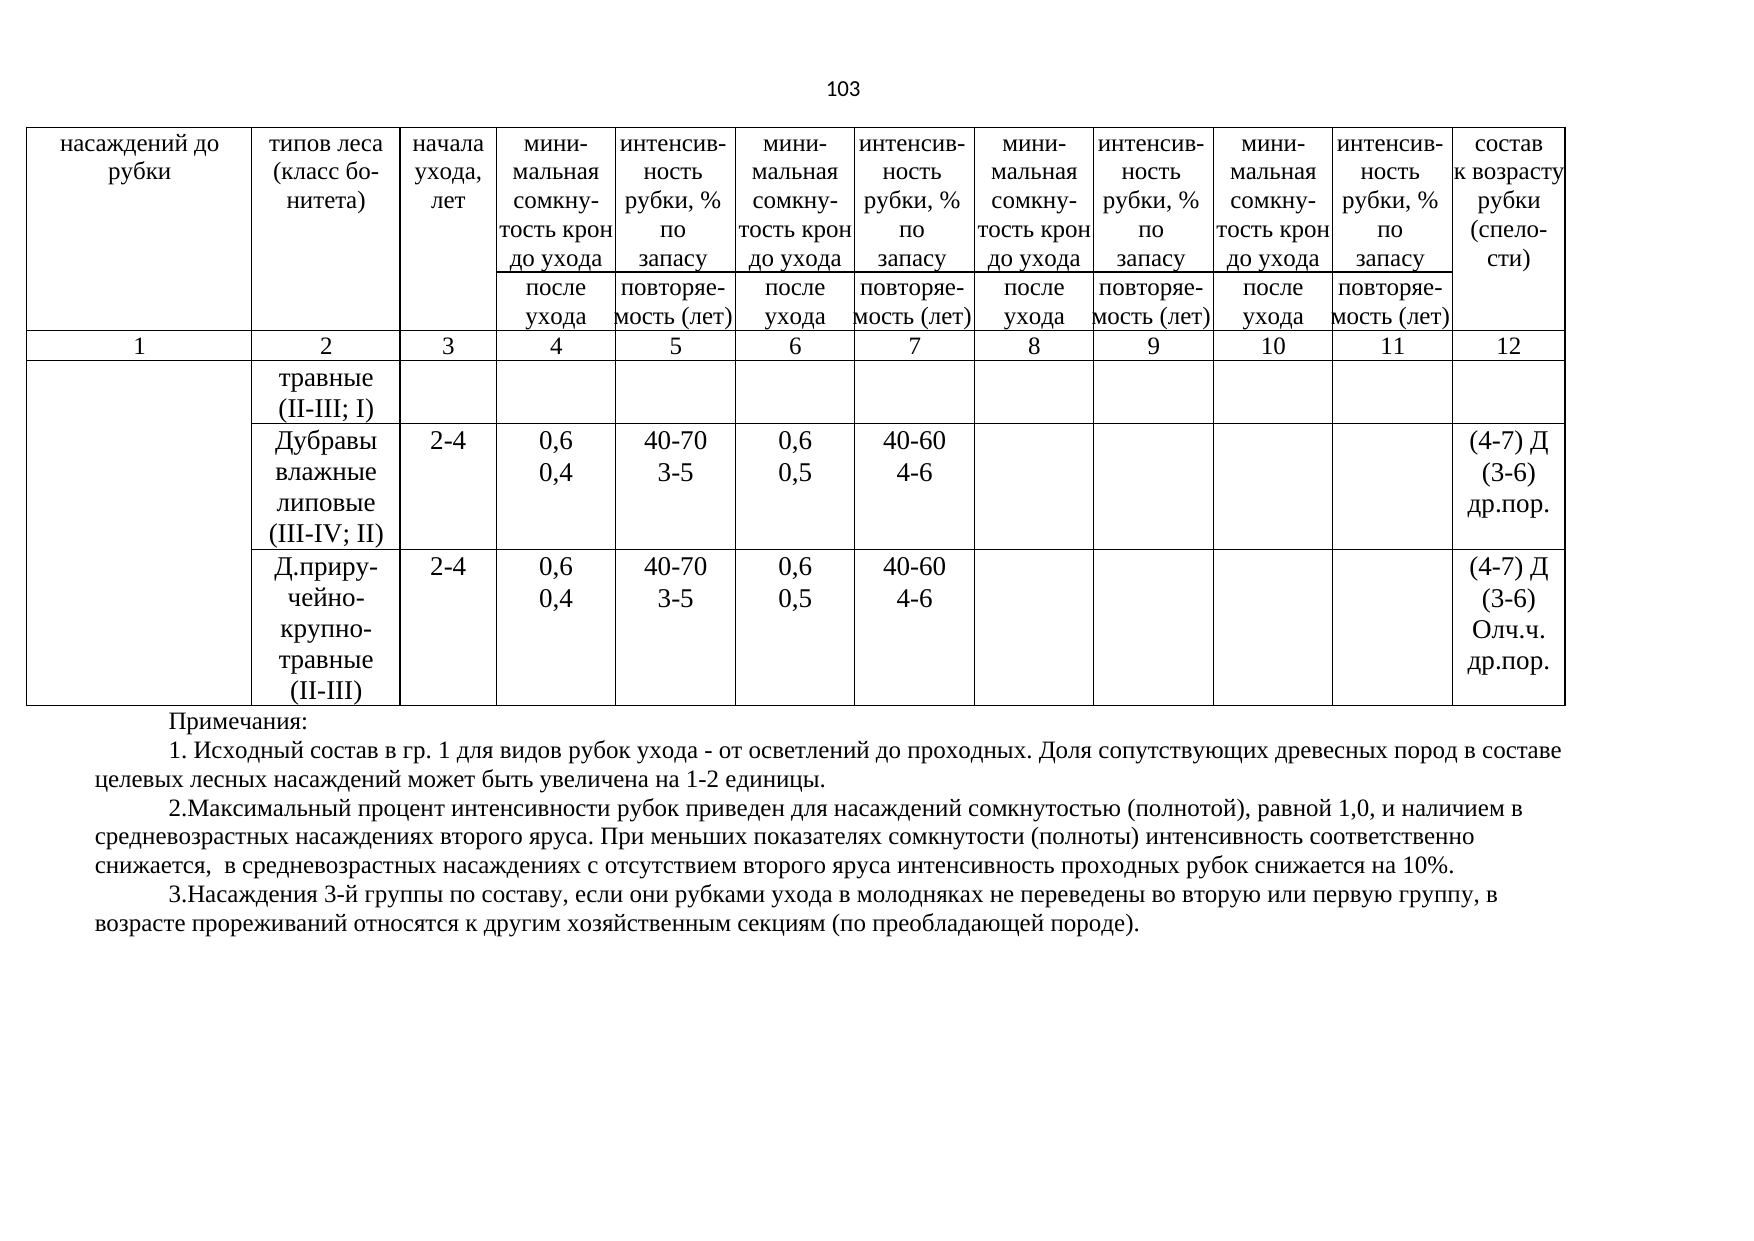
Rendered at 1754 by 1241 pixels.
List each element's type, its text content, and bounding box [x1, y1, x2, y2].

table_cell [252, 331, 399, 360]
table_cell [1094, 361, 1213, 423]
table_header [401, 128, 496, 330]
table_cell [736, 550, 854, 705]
text Примечания: [94, 706, 1592, 735]
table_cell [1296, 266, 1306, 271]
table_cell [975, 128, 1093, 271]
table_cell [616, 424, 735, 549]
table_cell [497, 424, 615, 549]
text 1. Исходный состав в гр. 1 для видов рубок ухода - от осветлений до проходных. Доля сопутствующих древесных пород в составе целевых лесных насаждений может быть увеличена на 1-2 единицы. [94, 735, 1592, 793]
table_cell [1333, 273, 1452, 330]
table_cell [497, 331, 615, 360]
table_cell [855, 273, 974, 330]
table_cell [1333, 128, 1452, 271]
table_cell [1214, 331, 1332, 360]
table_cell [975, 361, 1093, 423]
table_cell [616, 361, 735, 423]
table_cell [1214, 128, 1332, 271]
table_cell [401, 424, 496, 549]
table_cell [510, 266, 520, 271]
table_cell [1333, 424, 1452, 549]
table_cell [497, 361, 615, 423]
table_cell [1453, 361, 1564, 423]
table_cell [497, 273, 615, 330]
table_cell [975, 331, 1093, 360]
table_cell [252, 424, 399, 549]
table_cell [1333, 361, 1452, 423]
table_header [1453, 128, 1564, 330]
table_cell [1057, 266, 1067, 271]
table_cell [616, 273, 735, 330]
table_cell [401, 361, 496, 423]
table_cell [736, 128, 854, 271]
text 3.Насаждения 3-й группы по составу, если они рубками ухода в молодняках не переведены во вторую или первую группу, в возрасте прореживаний относятся к другим хозяйственным секциям (по преобладающей породе). [94, 879, 1592, 936]
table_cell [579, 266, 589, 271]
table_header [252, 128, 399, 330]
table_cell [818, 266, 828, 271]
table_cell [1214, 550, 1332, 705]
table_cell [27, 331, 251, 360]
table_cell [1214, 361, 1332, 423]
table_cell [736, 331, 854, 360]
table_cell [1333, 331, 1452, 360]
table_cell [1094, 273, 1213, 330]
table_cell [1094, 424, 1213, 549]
text 2.Максимальный процент интенсивности рубок приведен для насаждений сомкнутостью (полнотой), равной 1,0, и наличием в средневозрастных насаждениях второго яруса. При меньших показателях сомкнутости (полноты) интенсивность соответственно снижается, в средневозрастных насаждениях с отсутствием второго яруса интенсивность проходных рубок снижается на 10%. [94, 793, 1592, 879]
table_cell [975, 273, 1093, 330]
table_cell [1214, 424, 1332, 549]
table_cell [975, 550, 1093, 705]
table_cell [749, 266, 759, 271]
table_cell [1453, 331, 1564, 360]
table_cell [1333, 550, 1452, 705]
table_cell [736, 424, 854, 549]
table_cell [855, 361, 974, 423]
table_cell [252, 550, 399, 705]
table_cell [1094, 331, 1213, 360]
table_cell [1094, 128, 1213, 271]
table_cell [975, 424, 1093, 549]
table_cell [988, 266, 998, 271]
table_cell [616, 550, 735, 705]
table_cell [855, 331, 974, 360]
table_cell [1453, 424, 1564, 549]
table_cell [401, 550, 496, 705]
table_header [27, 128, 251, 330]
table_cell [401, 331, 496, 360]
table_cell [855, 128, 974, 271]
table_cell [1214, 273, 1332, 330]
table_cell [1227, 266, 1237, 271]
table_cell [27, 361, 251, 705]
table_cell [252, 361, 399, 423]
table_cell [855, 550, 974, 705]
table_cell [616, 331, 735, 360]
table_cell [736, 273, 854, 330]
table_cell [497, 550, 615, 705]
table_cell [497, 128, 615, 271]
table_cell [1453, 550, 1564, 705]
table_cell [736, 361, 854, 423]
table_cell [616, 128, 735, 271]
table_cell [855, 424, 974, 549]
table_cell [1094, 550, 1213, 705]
